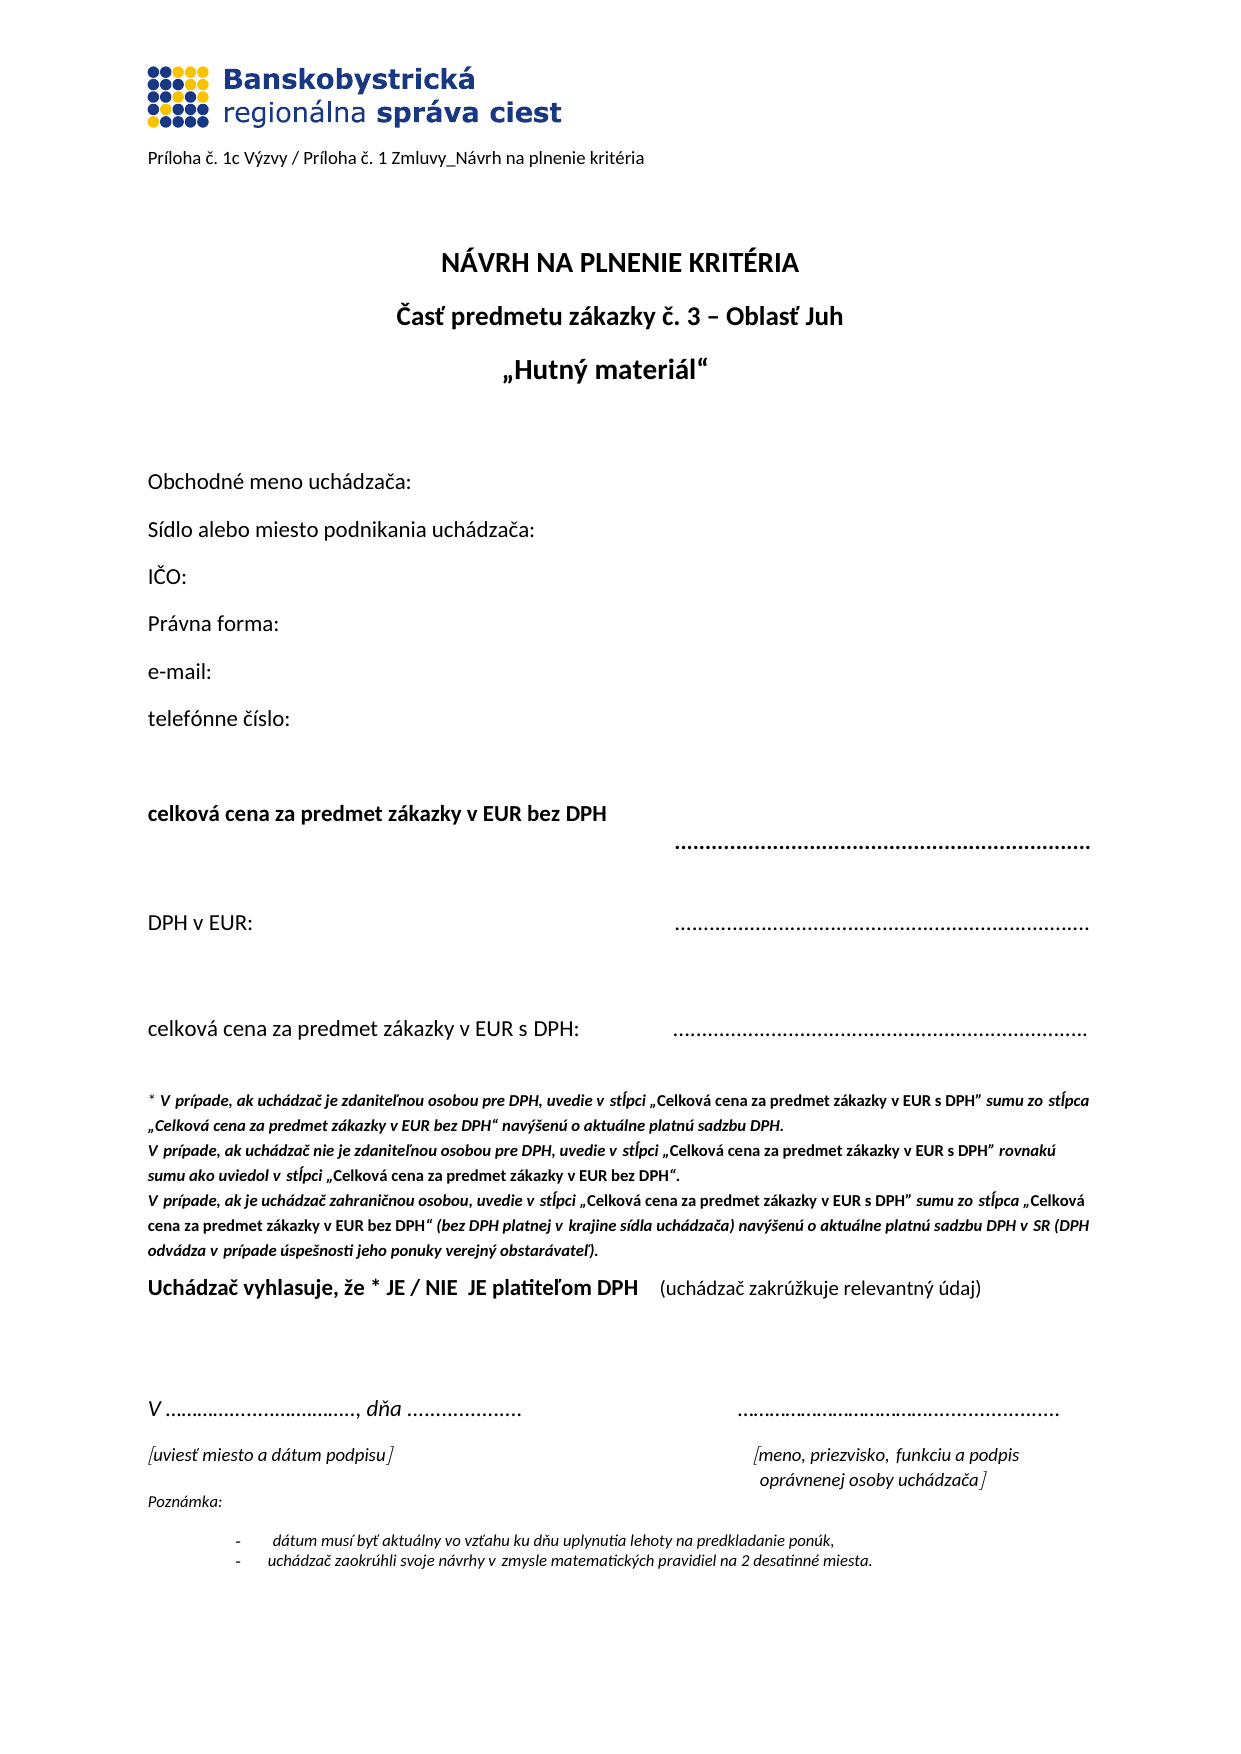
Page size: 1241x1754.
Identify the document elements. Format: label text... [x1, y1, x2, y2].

text .................................................................... [148, 827, 1092, 855]
text Sídlo alebo miesto podnikania uchádzača: [148, 515, 1062, 543]
text IČO: [148, 562, 1062, 590]
text oprávnenej osoby uchádzača [665, 1466, 1092, 1491]
text * V prípade, ak uchádzač je zdaniteľnou osobou pre DPH, uvedie v stĺpci „Celková cena za predmet zákazky v EUR s DPH” sumu zo stĺpca „Celková cena za predmet zákazky v EUR bez DPH“ navýšenú o aktuálne platnú sadzbu DPH. [148, 1085, 1092, 1135]
text V …………........…….…….., dňa .................... ………………………………....................... [148, 1394, 1092, 1423]
text e-mail: [148, 657, 1062, 685]
text DPH v EUR: ........................................................................ [148, 908, 1092, 936]
text Uchádzač vyhlasuje, že * JE / NIE JE platiteľom DPH (uchádzač zakrúžkuje relevantný údaj) [148, 1273, 1092, 1301]
text Právna forma: [148, 609, 1062, 638]
text celková cena za predmet zákazky v EUR s DPH: ........................................................................ [148, 1014, 1092, 1042]
text V prípade, ak je uchádzač zahraničnou osobou, uvedie v stĺpci „Celková cena za predmet zákazky v EUR s DPH” sumu zo stĺpca „Celková cena za predmet zákazky v EUR bez DPH“ (bez DPH platnej v krajine sídla uchádzača) navýšenú o aktuálne platnú sadzbu DPH v SR (DPH odvádza v prípade úspešnosti jeho ponuky verejný obstarávateľ). [148, 1185, 1092, 1260]
text Obchodné meno uchádzača: [148, 467, 1062, 495]
text Poznámka: [148, 1491, 1017, 1512]
list uchádzač zaokrúhli svoje návrhy v zmysle matematických pravidiel na 2 desatinné miesta. [235, 1550, 1092, 1571]
text uviesť miesto a dátum podpisu meno, priezvisko, funkciu a podpis [148, 1441, 1092, 1466]
text telefónne číslo: [148, 704, 1062, 732]
text Časť predmetu zákazky č. 3 – Oblasť Juh [148, 299, 1092, 332]
text NÁVRH NA PLNENIE KRITÉRIA [148, 244, 1092, 279]
text „Hutný materiál“ [148, 351, 1063, 387]
text celková cena za predmet zákazky v EUR bez DPH [148, 799, 1092, 827]
list dátum musí byť aktuálny vo vzťahu ku dňu uplynutia lehoty na predkladanie ponúk, [235, 1530, 1092, 1550]
text V prípade, ak uchádzač nie je zdaniteľnou osobou pre DPH, uvedie v stĺpci „Celková cena za predmet zákazky v EUR s DPH” rovnakú sumu ako uviedol v stĺpci „Celková cena za predmet zákazky v EUR bez DPH“. [148, 1135, 1092, 1185]
